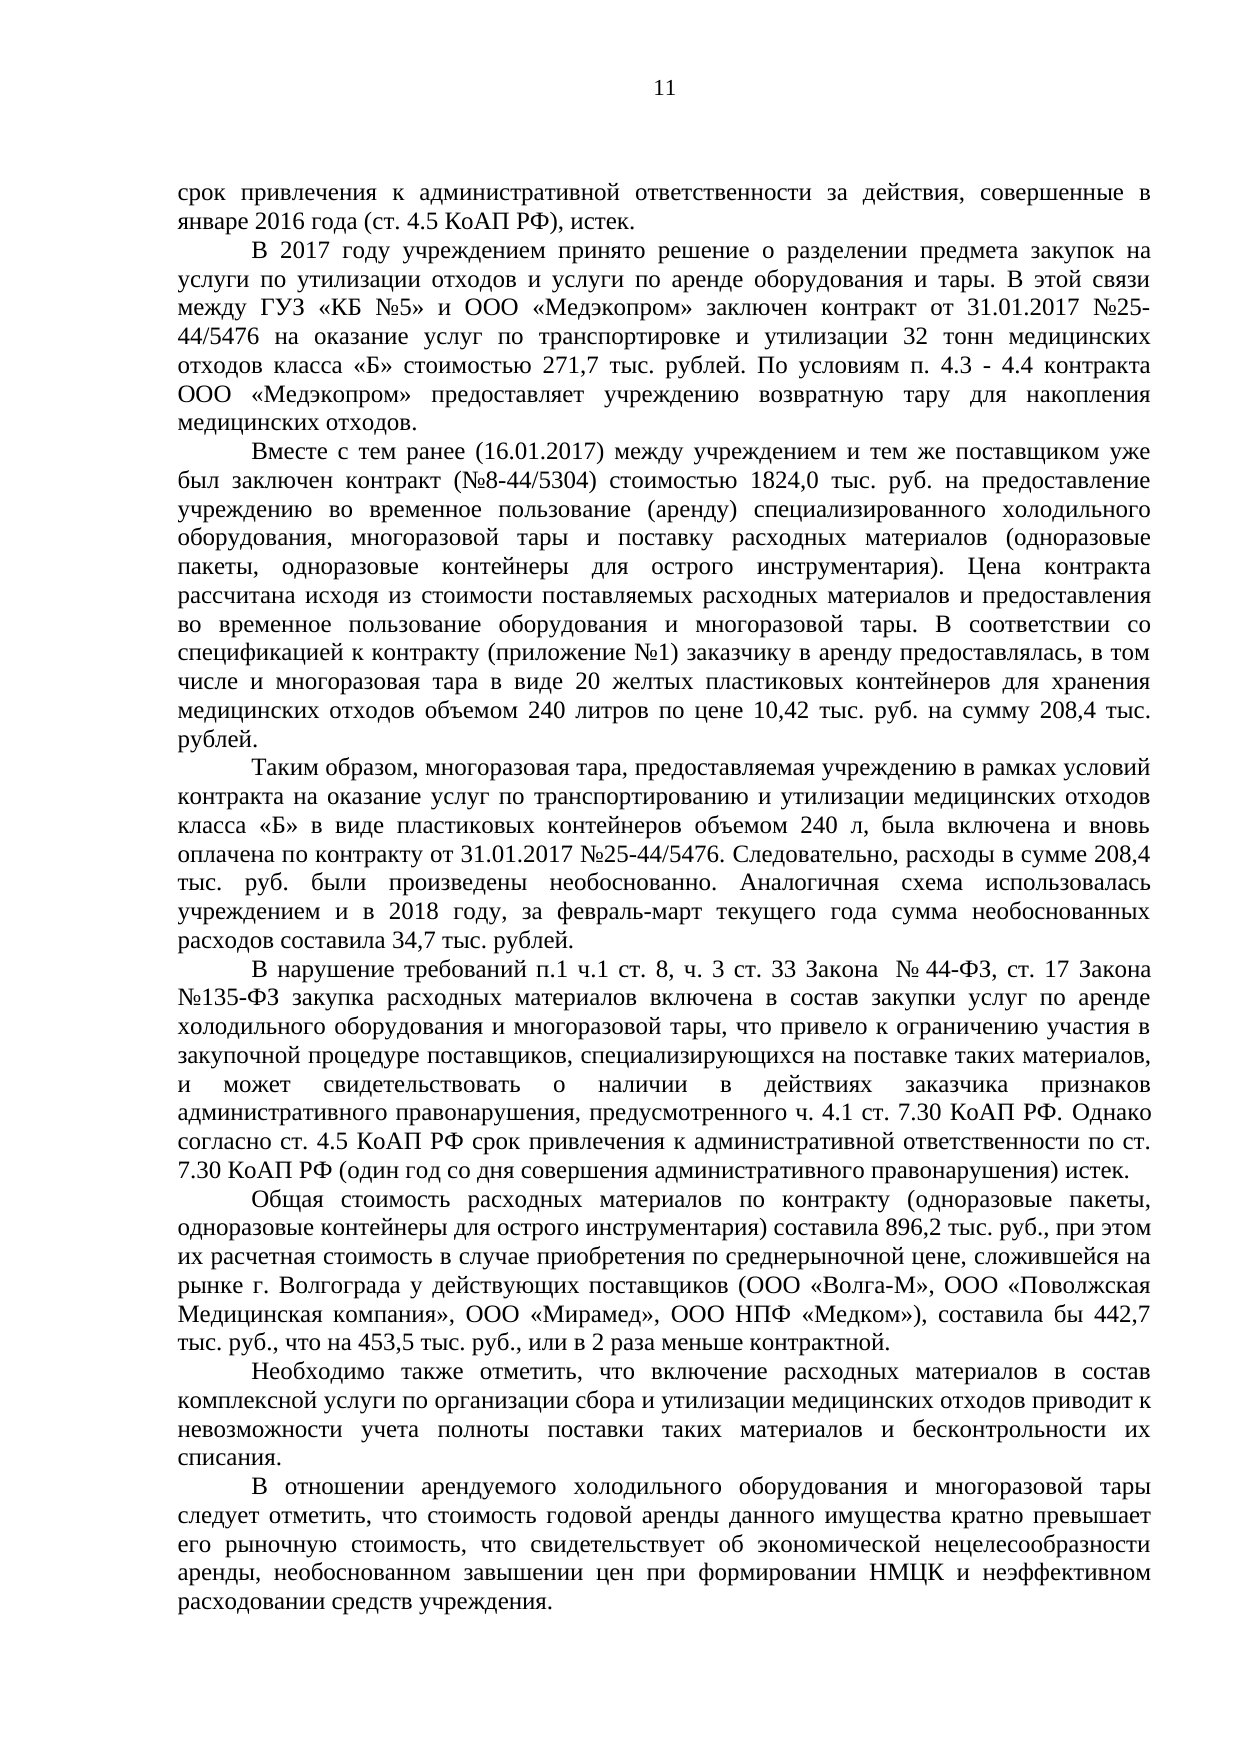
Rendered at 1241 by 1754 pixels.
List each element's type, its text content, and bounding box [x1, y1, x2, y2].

text В 2017 году учреждением принято решение о разделении предмета закупок на услуги по утилизации отходов и услуги по аренде оборудования и тары. В этой связи между ГУЗ «КБ №5» и ООО «Медэкопром» заключен контракт от 31.01.2017 №25-44/5476 на оказание услуг по транспортировке и утилизации 32 тонн медицинских отходов класса «Б» стоимостью 271,7 тыс. рублей. По условиям п. 4.3 - 4.4 контракта ООО «Медэкопром» предоставляет учреждению возвратную тару для накопления медицинских отходов. [177, 235, 1152, 436]
text Общая стоимость расходных материалов по контракту (одноразовые пакеты, одноразовые контейнеры для острого инструментария) составила 896,2 тыс. руб., при этом их расчетная стоимость в случае приобретения по среднерыночной цене, сложившейся на рынке г. Волгограда у действующих поставщиков (ООО «Волга-М», ООО «Поволжская Медицинская компания», ООО «Мирамед», ООО НПФ «Медком»), составила бы 442,7 тыс. руб., что на 453,5 тыс. руб., или в 2 раза меньше контрактной. [177, 1184, 1152, 1356]
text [177, 177, 1152, 235]
text Необходимо также отметить, что включение расходных материалов в состав комплексной услуги по организации сбора и утилизации медицинских отходов приводит к невозможности учета полноты поставки таких материалов и бесконтрольности их списания. [177, 1356, 1152, 1471]
text Вместе с тем ранее (16.01.2017) между учреждением и тем же поставщиком уже был заключен контракт (№8-44/5304) стоимостью 1824,0 тыс. руб. на предоставление учреждению во временное пользование (аренду) специализированного холодильного оборудования, многоразовой тары и поставку расходных материалов (одноразовые пакеты, одноразовые контейнеры для острого инструментария). Цена контракта рассчитана исходя из стоимости поставляемых расходных материалов и предоставления во временное пользование оборудования и многоразовой тары. В соответствии со спецификацией к контракту (приложение №1) заказчику в аренду предоставлялась, в том числе и многоразовая тара в виде 20 желтых пластиковых контейнеров для хранения медицинских отходов объемом 240 литров по цене 10,42 тыс. руб. на сумму 208,4 тыс. рублей. [177, 436, 1152, 752]
text Таким образом, многоразовая тара, предоставляемая учреждению в рамках условий контракта на оказание услуг по транспортированию и утилизации медицинских отходов класса «Б» в виде пластиковых контейнеров объемом 240 л, была включена и вновь оплачена по контракту от 31.01.2017 №25-44/5476. Следовательно, расходы в сумме 208,4 тыс. руб. были произведены необоснованно. Аналогичная схема использовалась учреждением и в 2018 году, за февраль-март текущего года сумма необоснованных расходов составила 34,7 тыс. рублей. [177, 752, 1152, 954]
text В отношении арендуемого холодильного оборудования и многоразовой тары следует отметить, что стоимость годовой аренды данного имущества кратно превышает его рыночную стоимость, что свидетельствует об экономической нецелесообразности аренды, необоснованном завышении цен при формировании НМЦК и неэффективном расходовании средств учреждения. [177, 1471, 1152, 1615]
text В нарушение требований п.1 ч.1 ст. 8, ч. 3 ст. 33 Закона № 44-ФЗ, ст. 17 Закона №135-ФЗ закупка расходных материалов включена в состав закупки услуг по аренде холодильного оборудования и многоразовой тары, что привело к ограничению участия в закупочной процедуре поставщиков, специализирующихся на поставке таких материалов, и может свидетельствовать о наличии в действиях заказчика признаков административного правонарушения, предусмотренного ч. 4.1 ст. 7.30 КоАП РФ. Однако согласно ст. 4.5 КоАП РФ срок привлечения к административной ответственности по ст. 7.30 КоАП РФ (один год со дня совершения административного правонарушения) истек. [177, 954, 1152, 1184]
